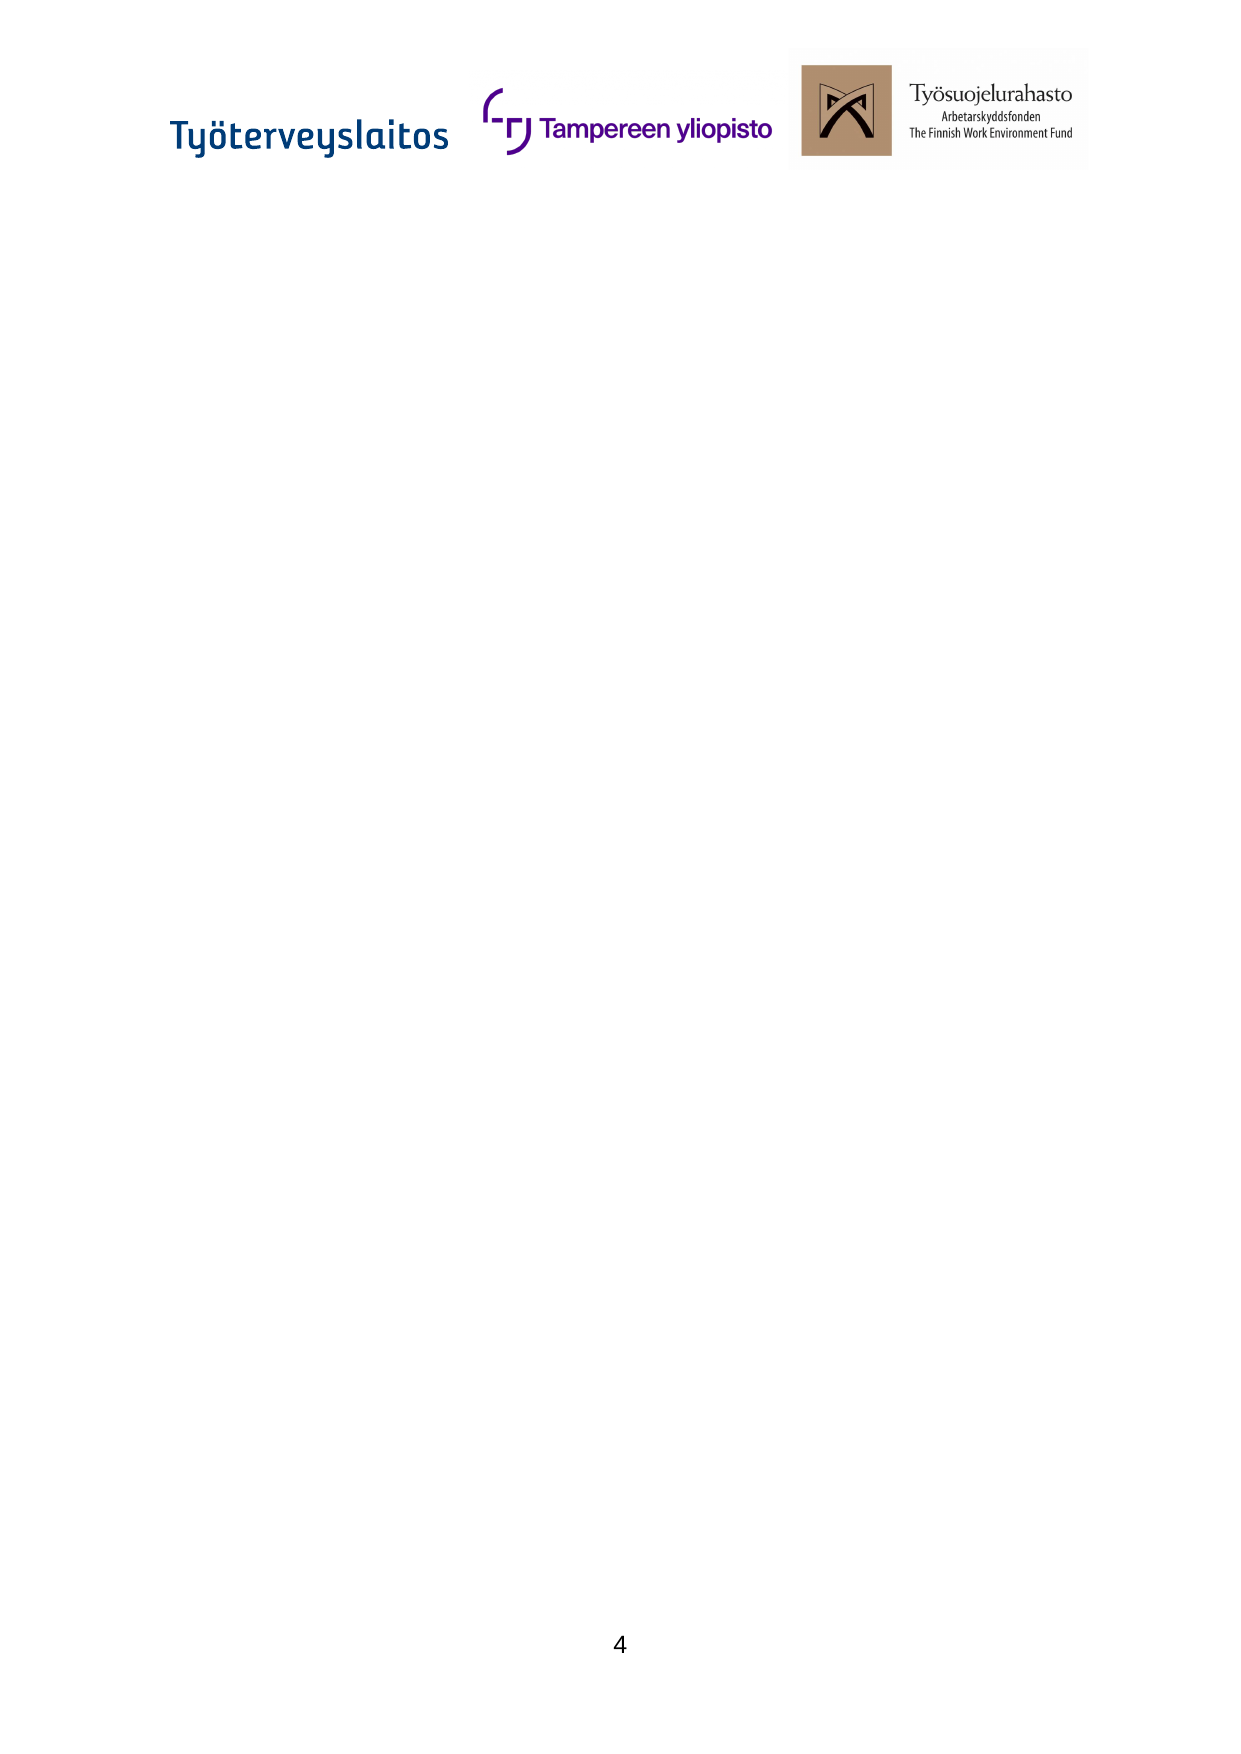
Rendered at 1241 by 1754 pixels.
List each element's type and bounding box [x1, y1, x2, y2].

picture [468, 48, 1089, 170]
